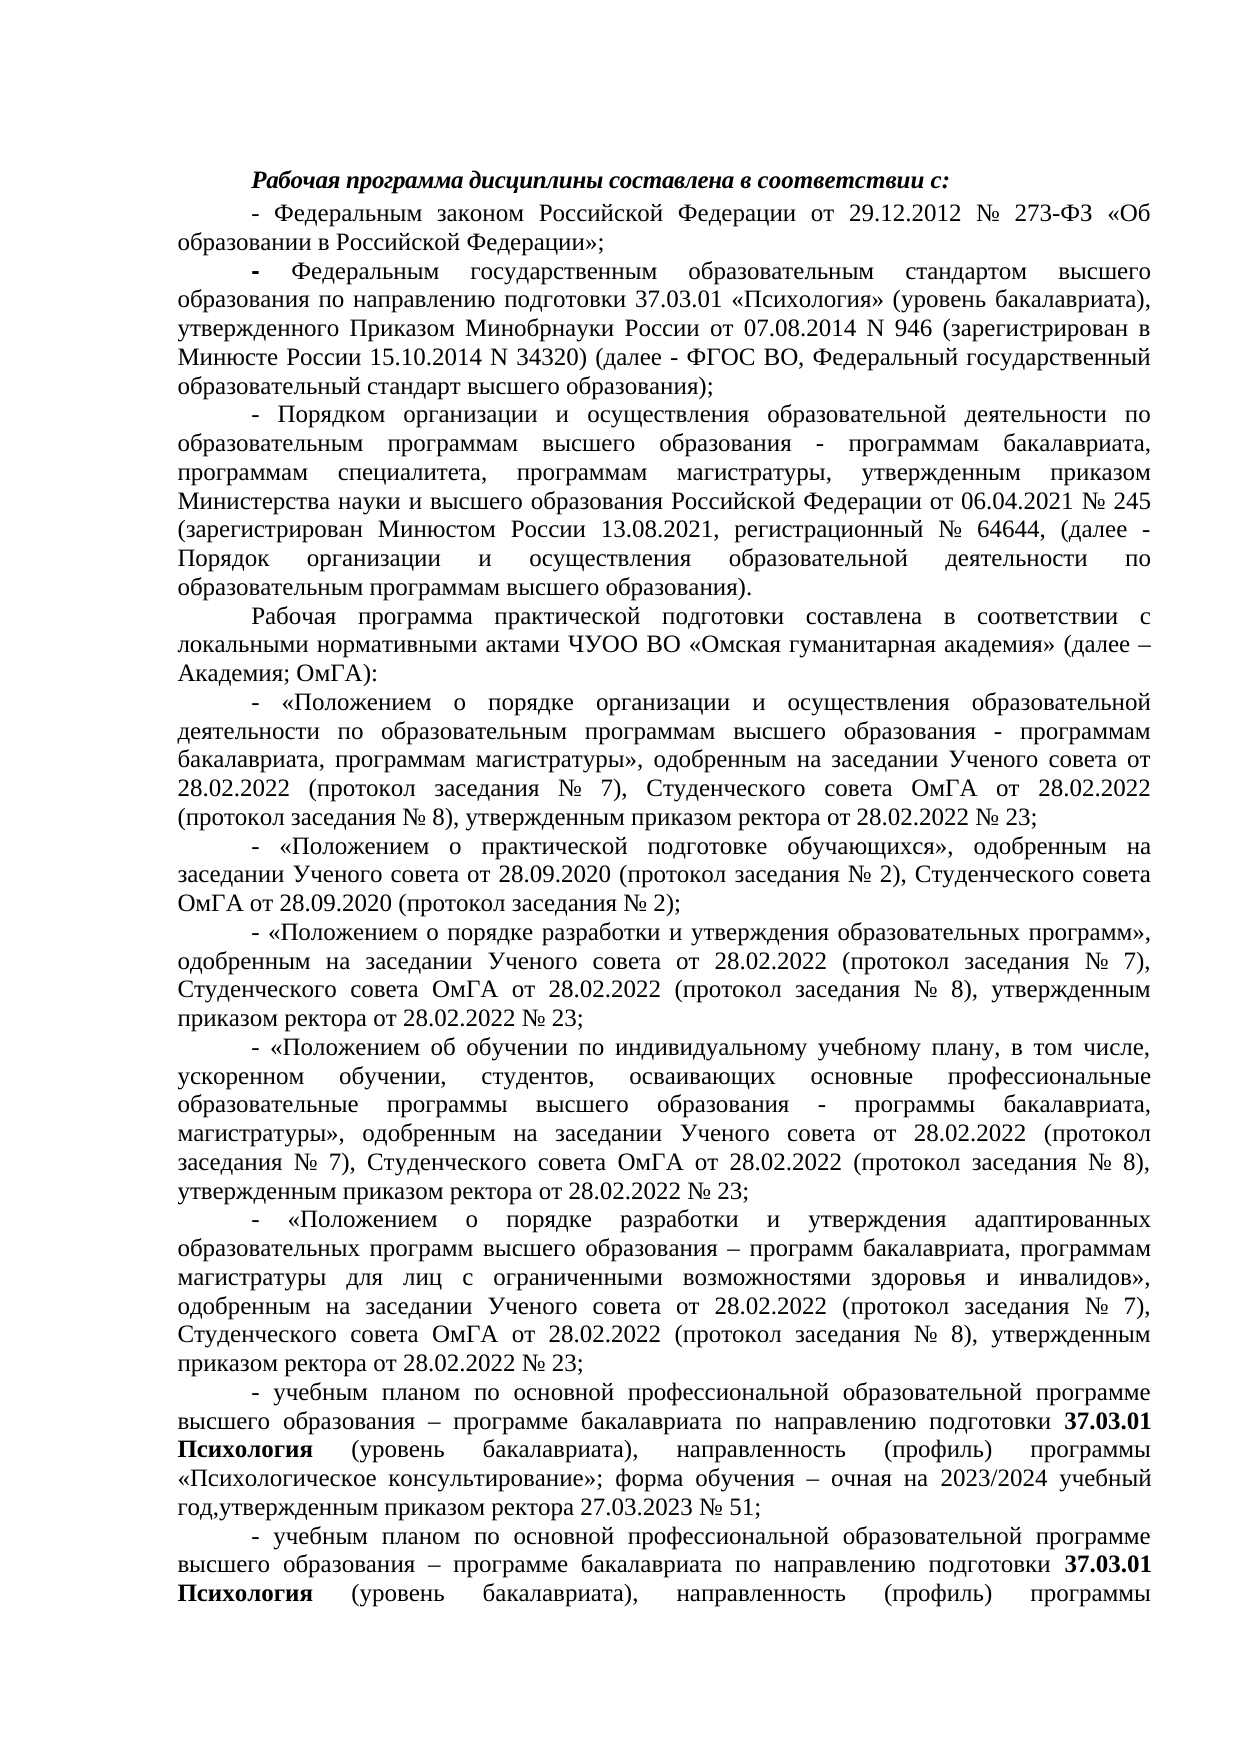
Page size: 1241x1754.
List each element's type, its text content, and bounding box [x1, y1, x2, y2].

text - Федеральным законом Российской Федерации от 29.12.2012 № 273-ФЗ «Об образовании в Российской Федерации»; [177, 198, 1152, 256]
text - «Положением о порядке организации и осуществления образовательной деятельности по образовательным программам высшего образования - программам бакалавриата, программам магистратуры», одобренным на заседании Ученого совета от 28.02.2022 (протокол заседания № 7), Студенческого совета ОмГА от 28.02.2022 (протокол заседания № 8), утвержденным приказом ректора от 28.02.2022 № 23; [177, 687, 1152, 831]
text - Порядком организации и осуществления образовательной деятельности по образовательным программам высшего образования - программам бакалавриата, программам специалитета, программам магистратуры, утвержденным приказом Министерства науки и высшего образования Российской Федерации от 06.04.2021 № 245 (зарегистрирован Минюстом России 13.08.2021, регистрационный № 64644, (далее - Порядок организации и осуществления образовательной деятельности по образовательным программам высшего образования). [177, 399, 1152, 601]
text - «Положением о практической подготовке обучающихся», одобренным на заседании Ученого совета от 28.09.2020 (протокол заседания № 2), Студенческого совета ОмГА от 28.09.2020 (протокол заседания № 2); [177, 831, 1152, 917]
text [177, 1521, 1152, 1607]
text - учебным планом по основной профессиональной образовательной программе высшего образования – программе бакалавриата по направлению подготовки 37.03.01 Психология (уровень бакалавриата), направленность (профиль) программы «Психологическое консультирование»; форма обучения – очная на 2023/2024 учебный год,утвержденным приказом ректора 27.03.2023 № 51; [177, 1377, 1152, 1521]
text Рабочая программа практической подготовки составлена в соответствии с локальными нормативными актами ЧУОО ВО «Омская гуманитарная академия» (далее – Академия; ОмГА): [177, 601, 1152, 687]
text - «Положением о порядке разработки и утверждения образовательных программ», одобренным на заседании Ученого совета от 28.02.2022 (протокол заседания № 7), Студенческого совета ОмГА от 28.02.2022 (протокол заседания № 8), утвержденным приказом ректора от 28.02.2022 № 23; [177, 917, 1152, 1032]
text - «Положением о порядке разработки и утверждения адаптированных образовательных программ высшего образования – программ бакалавриата, программам магистратуры для лиц с ограниченными возможностями здоровья и инвалидов», одобренным на заседании Ученого совета от 28.02.2022 (протокол заседания № 7), Студенческого совета ОмГА от 28.02.2022 (протокол заседания № 8), утвержденным приказом ректора от 28.02.2022 № 23; [177, 1204, 1152, 1377]
title - Федеральным государственным образовательным стандартом высшего образования по направлению подготовки 37.03.01 «Психология» (уровень бакалавриата), утвержденного Приказом Минобрнауки России от 07.08.2014 N 946 (зарегистрирован в Минюсте России 15.10.2014 N 34320) (далее - ФГОС ВО, Федеральный государственный образовательный стандарт высшего образования); [177, 256, 1152, 399]
text - «Положением об обучении по индивидуальному учебному плану, в том числе, ускоренном обучении, студентов, осваивающих основные профессиональные образовательные программы высшего образования - программы бакалавриата, магистратуры», одобренным на заседании Ученого совета от 28.02.2022 (протокол заседания № 7), Студенческого совета ОмГА от 28.02.2022 (протокол заседания № 8), утвержденным приказом ректора от 28.02.2022 № 23; [177, 1032, 1152, 1204]
text Рабочая программа дисциплины составлена в соответствии с: [177, 165, 1152, 194]
